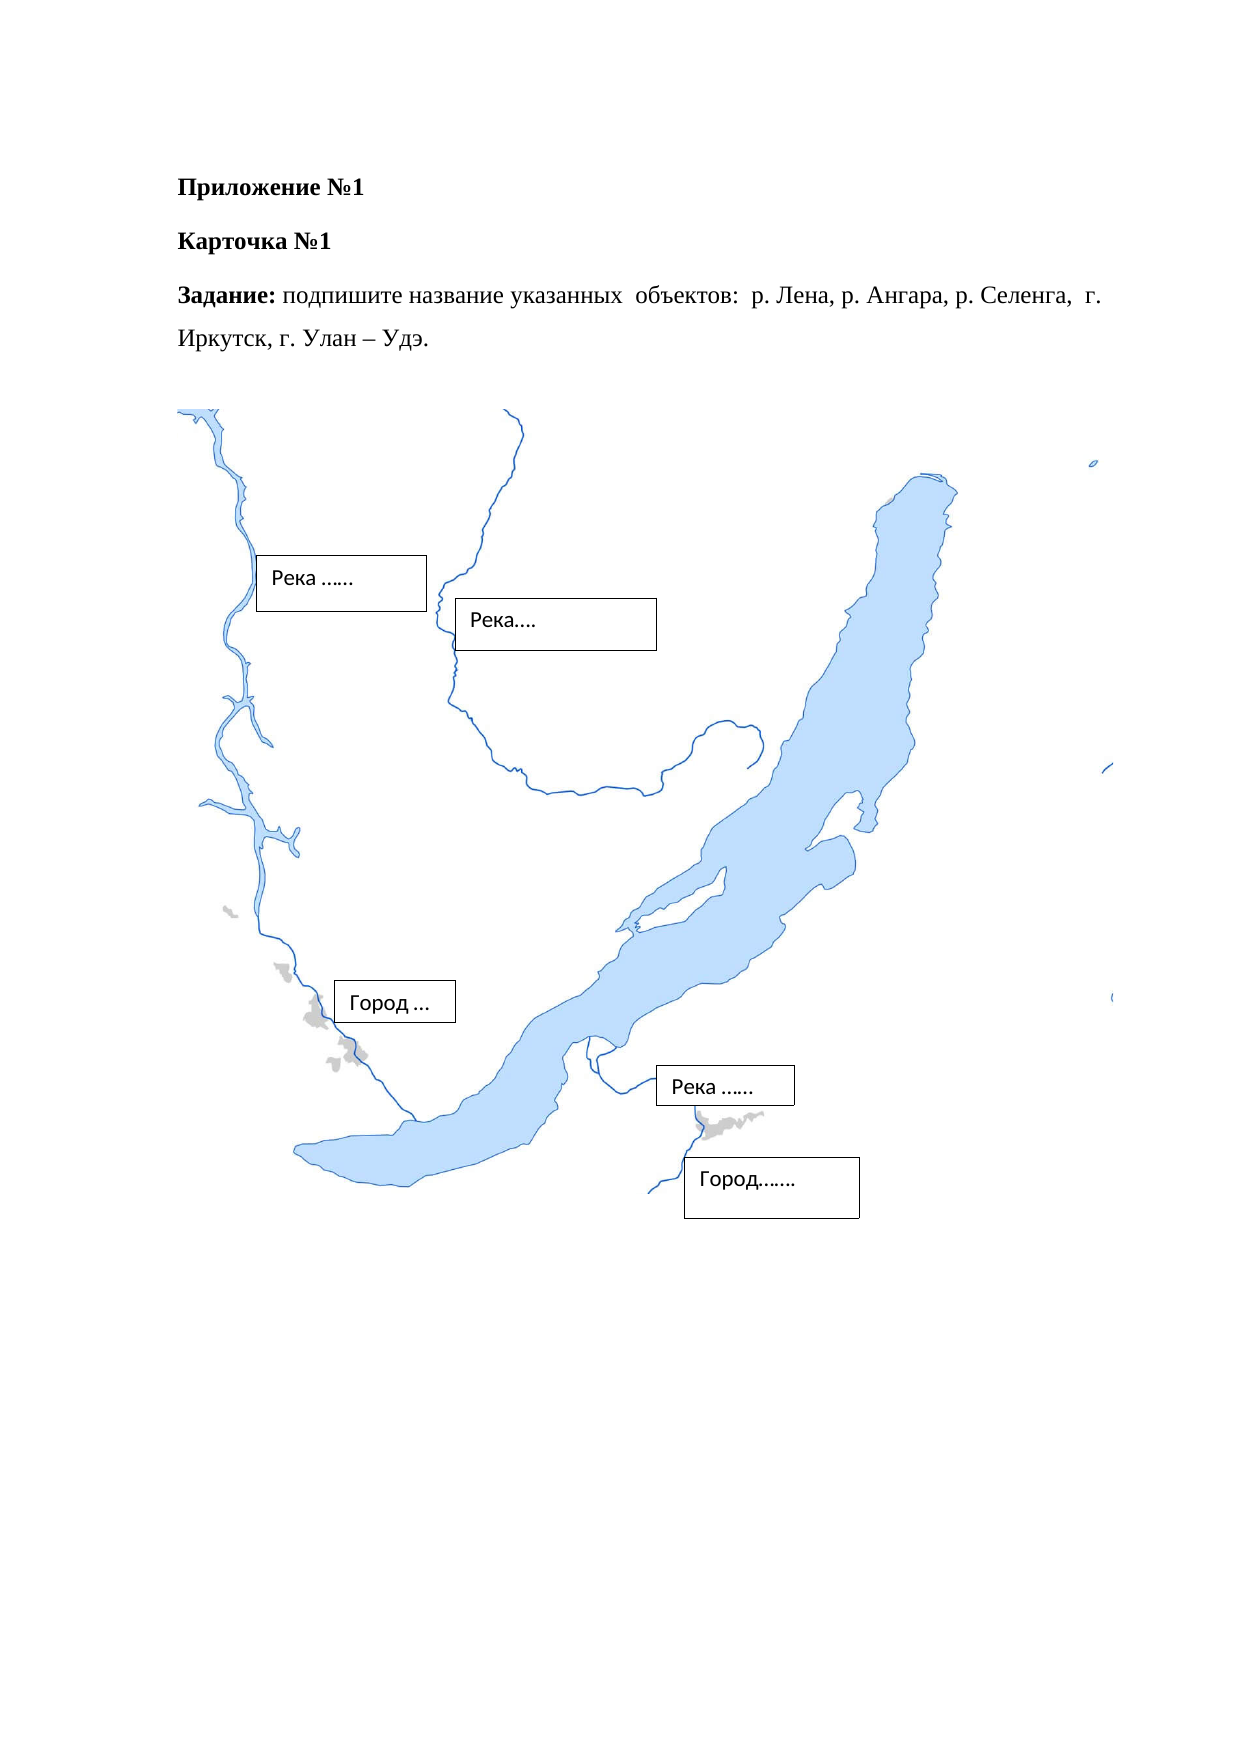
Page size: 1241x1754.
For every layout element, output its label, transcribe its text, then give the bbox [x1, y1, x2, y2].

picture [177, 409, 1114, 1194]
text Задание: подпишите название указанных объектов: р. Лена, р. Ангара, р. Селенга, г. Иркутск, г. Улан – Удэ. [177, 280, 1152, 352]
text Приложение №1 [177, 172, 1152, 201]
text Карточка №1 [177, 226, 1152, 254]
